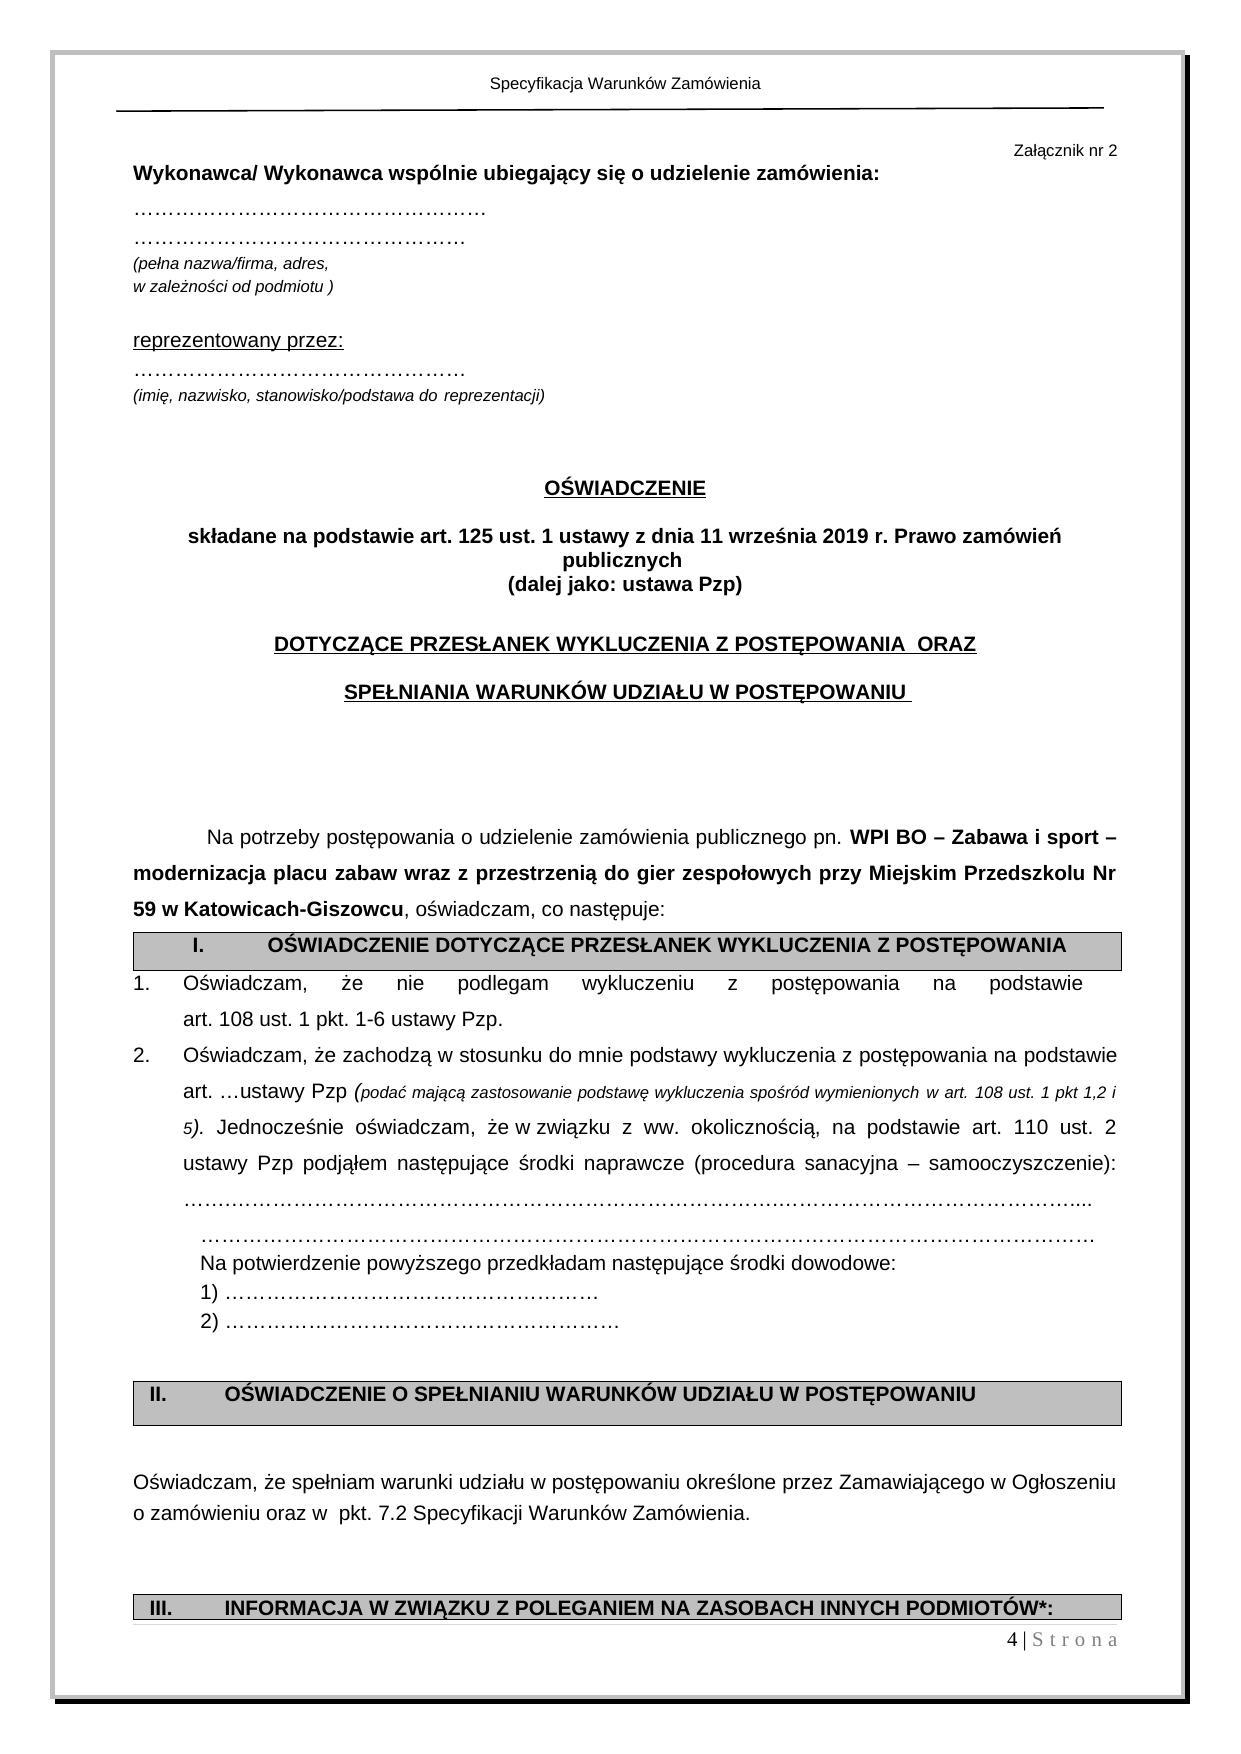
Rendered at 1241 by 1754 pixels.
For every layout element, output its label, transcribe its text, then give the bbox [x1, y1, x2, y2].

text 1) ……………………………………………… [133, 1280, 1114, 1304]
text OŚWIADCZENIE [133, 476, 1117, 499]
text w zależności od podmiotu ) [133, 277, 497, 296]
text ………………………………………………………………………………………………………………… [133, 1222, 1114, 1246]
text DOTYCZĄCE PRZESŁANEK WYKLUCZENIA Z POSTĘPOWANIA ORAZ [133, 632, 1117, 656]
text SPEŁNIANIA WARUNKÓW UDZIAŁU W POSTĘPOWANIU [133, 680, 1117, 704]
table_header OŚWIADCZENIE O SPEŁNIANIU WARUNKÓW UDZIAŁU W POSTĘPOWANIU [134, 1382, 1121, 1425]
text ………………………………………… [133, 357, 497, 381]
text reprezentowany przez: [133, 328, 1117, 352]
table_header OŚWIADCZENIE DOTYCZĄCE PRZESŁANEK WYKLUCZENIA Z POSTĘPOWANIA [134, 933, 1121, 970]
text ………………………………………… [133, 225, 497, 249]
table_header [134, 1595, 1121, 1619]
text Załącznik nr 2 [133, 141, 1117, 160]
text (imię, nazwisko, stanowisko/podstawa do reprezentacji) [133, 386, 1117, 405]
text Na potrzeby postępowania o udzielenie zamówienia publicznego pn. WPI BO – Zabawa i sport – modernizacja placu zabaw wraz z przestrzenią do gier zespołowych przy Miejskim Przedszkolu Nr 59 w Katowicach-Giszowcu, oświadczam, co następuje: [133, 824, 1117, 920]
text Oświadczam, że spełniam warunki udziału w postępowaniu określone przez Zamawiającego w Ogłoszeniu o zamówieniu oraz w pkt. 7.2 Specyfikacji Warunków Zamówienia. [133, 1470, 1117, 1525]
text składane na podstawie art. 125 ust. 1 ustawy z dnia 11 września 2019 r. Prawo zamówień publicznych (dalej jako: ustawa Pzp) [133, 524, 1117, 596]
text (pełna nazwa/firma, adres, [133, 254, 497, 273]
text 2) ………………………………………………… [183, 1309, 1117, 1333]
text Na potwierdzenie powyższego przedkładam następujące środki dowodowe: [133, 1251, 1114, 1275]
list Oświadczam, że nie podlegam wykluczeniu z postępowania na podstawie art. 108 ust. 1 pkt. 1-6 ustawy Pzp. [133, 971, 1117, 1031]
text …………………………………………… [133, 196, 497, 220]
text Wykonawca/ Wykonawca wspólnie ubiegający się o udzielenie zamówienia: [133, 160, 1117, 184]
list Oświadczam, że zachodzą w stosunku do mnie podstawy wykluczenia z postępowania na podstawie art. …ustawy Pzp (podać mającą zastosowanie podstawę wykluczenia spośród wymienionych w art. 108 ust. 1 pkt 1,2 i 5). Jednocześnie oświadczam, że w związku z ww. okolicznością, na podstawie art. 110 ust. 2 ustawy Pzp podjąłem następujące środki naprawcze (procedura sanacyjna – samooczyszczenie): …….…………………………………………………………………….…………………………………….... [133, 1043, 1117, 1210]
